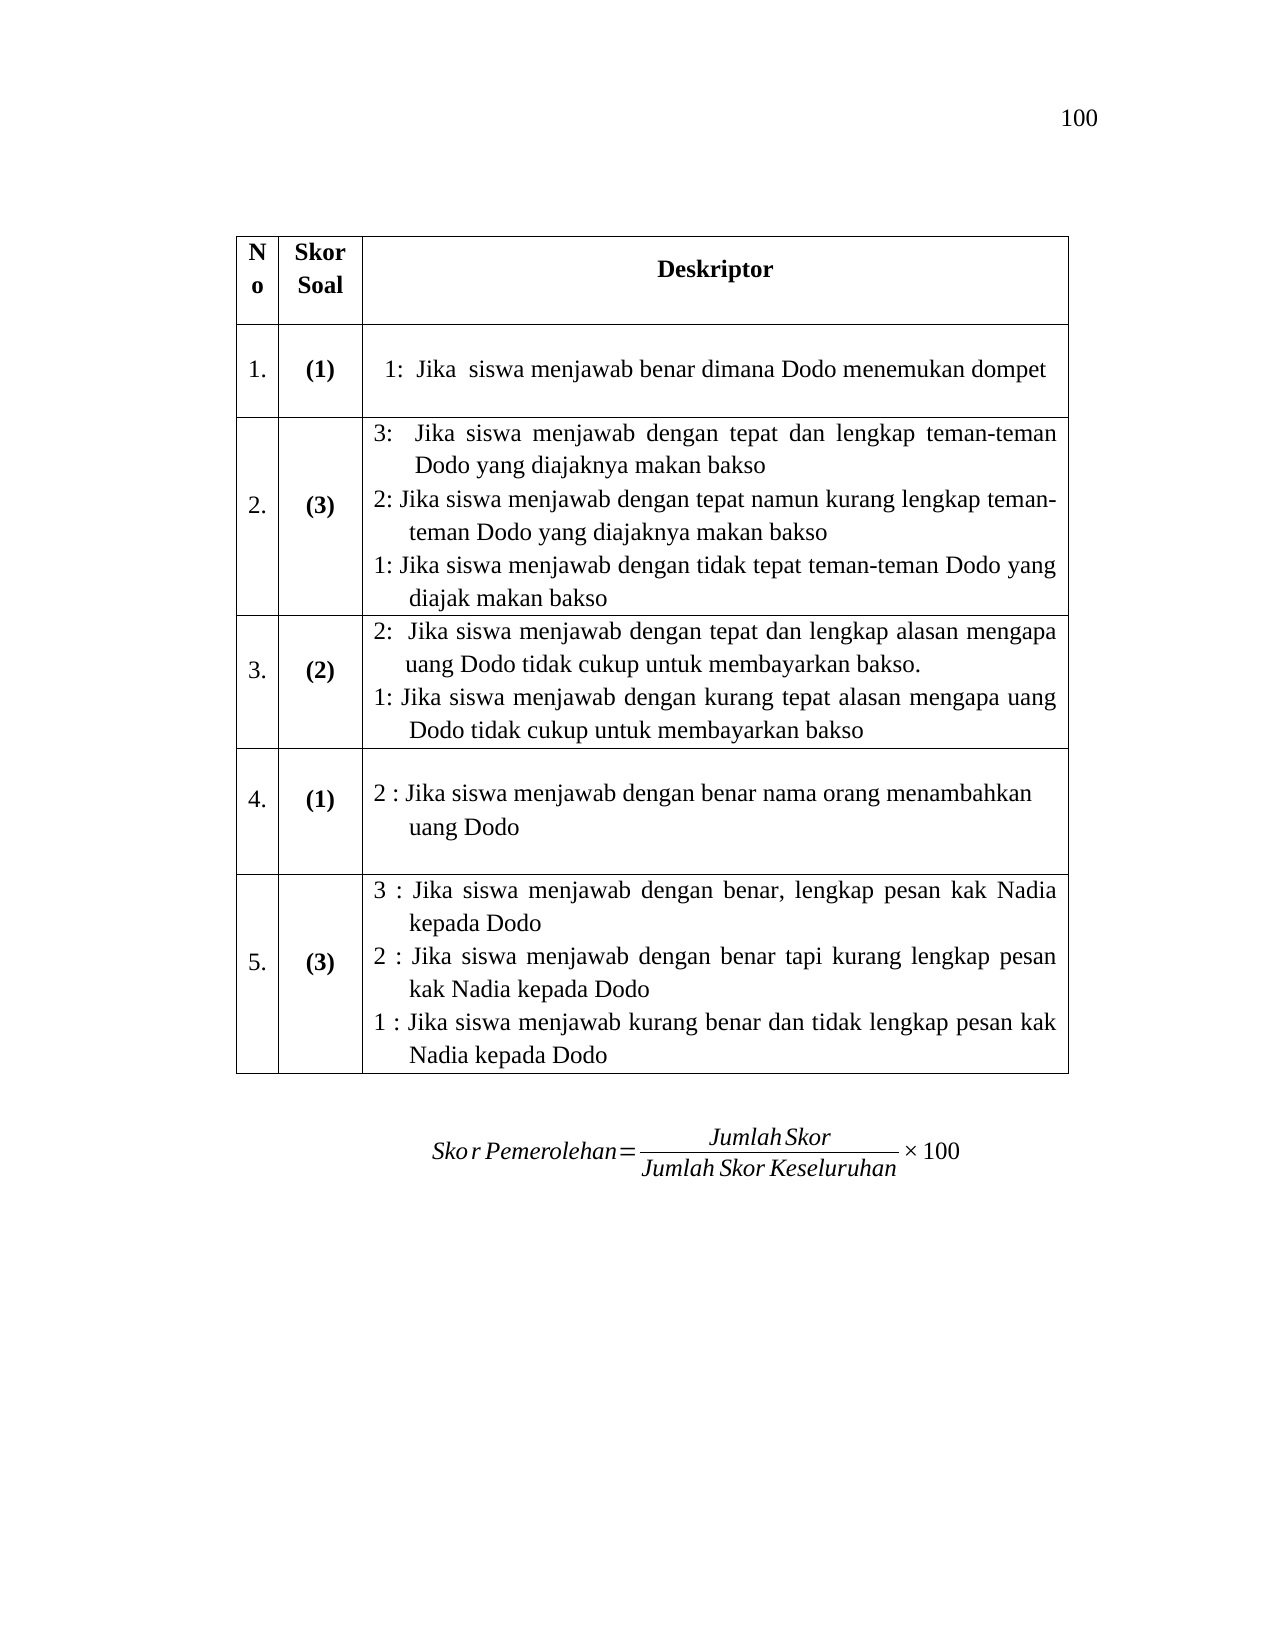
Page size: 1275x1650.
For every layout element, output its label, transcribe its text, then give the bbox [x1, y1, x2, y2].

table_header Skor Soal [279, 237, 362, 324]
table_cell 1: Jika siswa menjawab benar dimana Dodo menemukan dompet [363, 325, 1068, 417]
table_cell (3) [279, 418, 362, 615]
table_cell 3. [237, 616, 278, 748]
table_cell 2 : Jika siswa menjawab dengan benar nama orang menambahkan uang Dodo [363, 749, 1068, 874]
table_cell 2. [237, 418, 278, 615]
table_header No [237, 237, 278, 324]
table_cell 3 : Jika siswa menjawab dengan benar, lengkap pesan kak Nadia kepada Dodo 2 : Jika siswa menjawab dengan benar tapi kurang lengkap pesan kak Nadia kepada Dodo 1 : Jika siswa menjawab kurang benar dan tidak lengkap pesan kak Nadia kepada Dodo [363, 875, 1068, 1072]
table_cell (1) [279, 325, 362, 417]
table_cell 5. [237, 875, 278, 1072]
table_cell 3: Jika siswa menjawab dengan tepat dan lengkap teman-teman Dodo yang diajaknya makan bakso 2: Jika siswa menjawab dengan tepat namun kurang lengkap teman-teman Dodo yang diajaknya makan bakso 1: Jika siswa menjawab dengan tidak tepat teman-teman Dodo yang diajak makan bakso [363, 418, 1068, 615]
table_cell (3) [279, 875, 362, 1072]
table_cell 2: Jika siswa menjawab dengan tepat dan lengkap alasan mengapa uang Dodo tidak cukup untuk membayarkan bakso. 1: Jika siswa menjawab dengan kurang tepat alasan mengapa uang Dodo tidak cukup untuk membayarkan bakso [363, 616, 1068, 748]
table_cell 4. [237, 749, 278, 874]
table_cell (2) [279, 616, 362, 748]
table_header Deskriptor [363, 237, 1068, 324]
table_cell 1. [237, 325, 278, 417]
table_cell (1) [279, 749, 362, 874]
